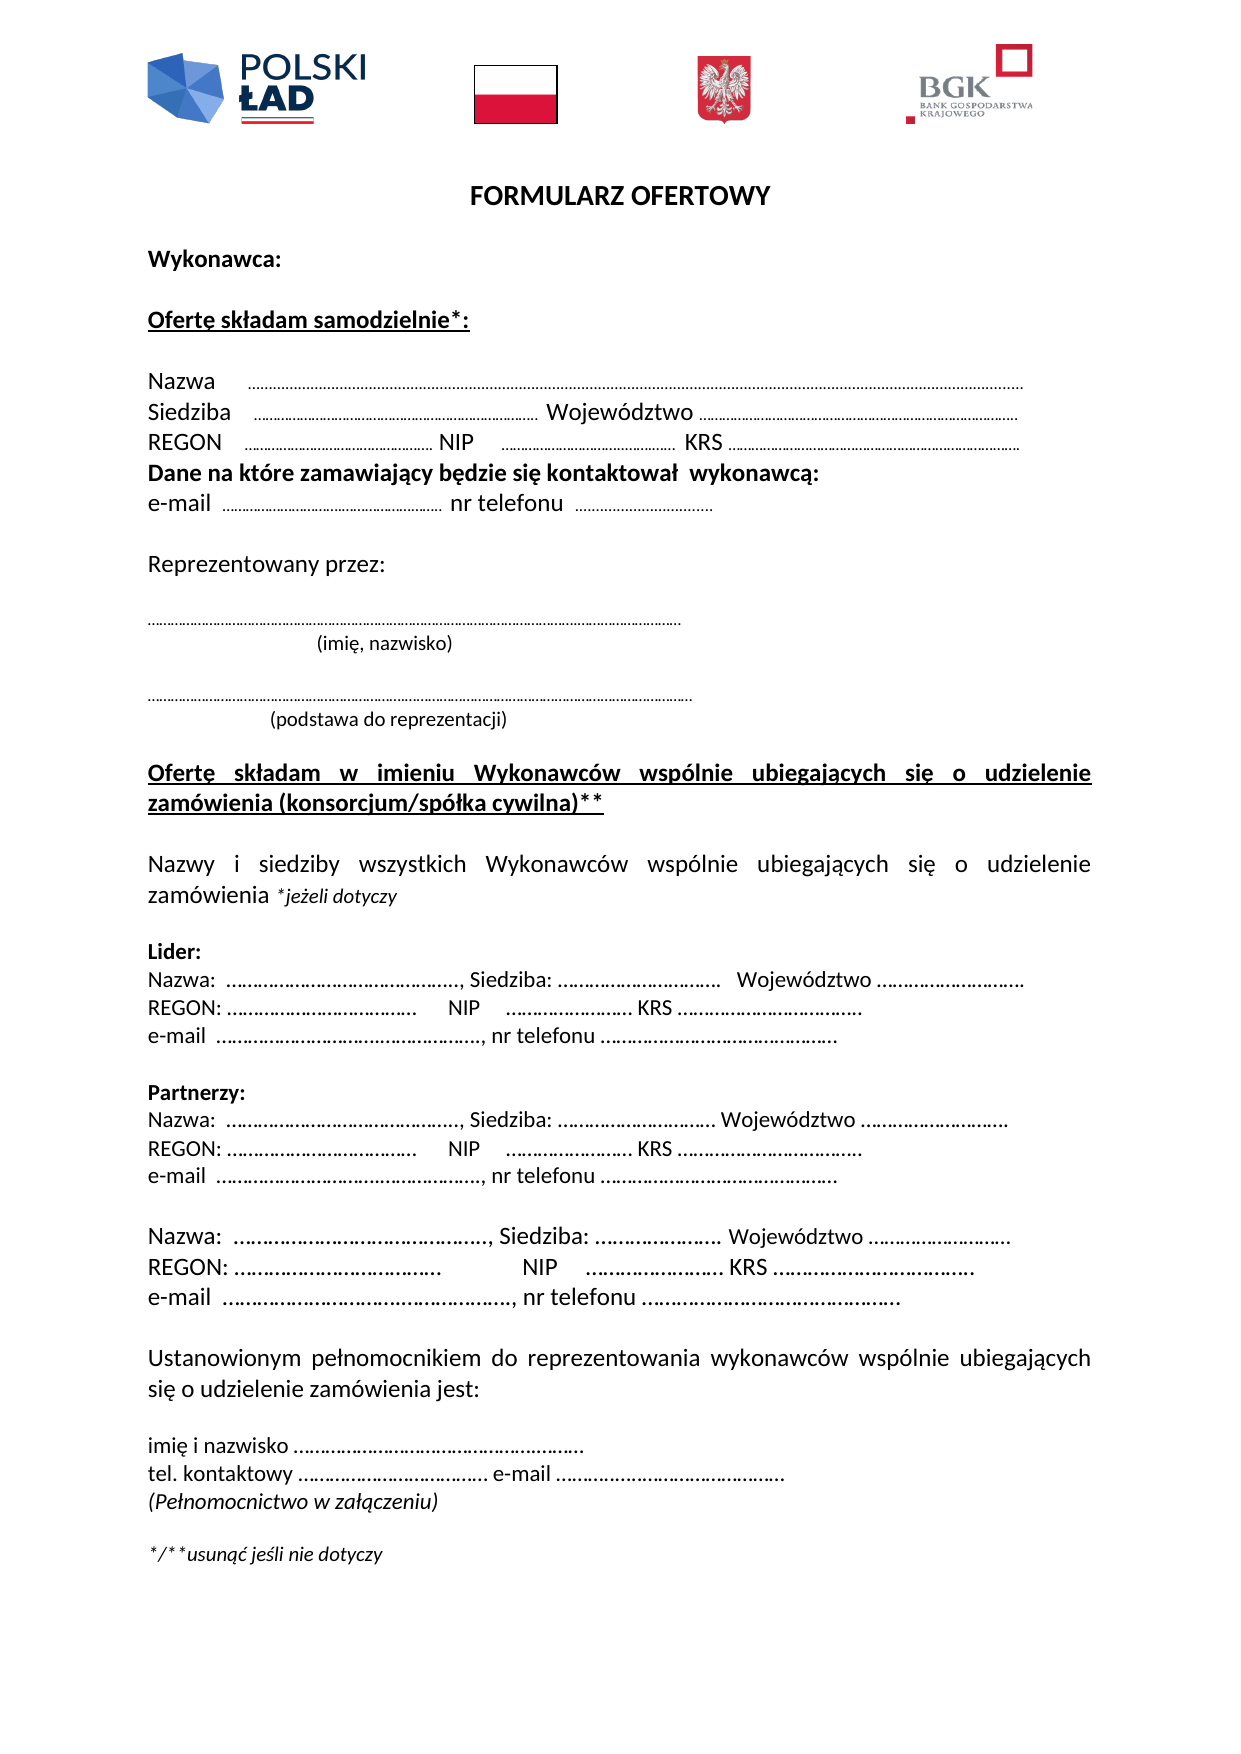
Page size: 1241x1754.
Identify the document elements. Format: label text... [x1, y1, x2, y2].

text */**usunąć jeśli nie dotyczy [148, 1541, 1092, 1566]
text REGON: ……………………………… NIP …………………… KRS …………………………….. [148, 1134, 1092, 1162]
text Reprezentowany przez: [148, 548, 1092, 579]
text Ustanowionym pełnomocnikiem do reprezentowania wykonawców wspólnie ubiegających się o udzielenie zamówienia jest: [148, 1342, 1092, 1403]
text (Pełnomocnictwo w załączeniu) [148, 1487, 1092, 1515]
text Ofertę składam w imieniu Wykonawców wspólnie ubiegających się o udzielenie zamówienia (konsorcjum/spółka cywilna)** [148, 757, 1092, 783]
picture [147, 53, 365, 124]
text Wykonawca: [148, 243, 1092, 274]
text ………………………………………………………….………………………………………………………………… [148, 686, 1092, 706]
text Ofertę składam samodzielnie*: [148, 304, 1092, 335]
text (imię, nazwisko) [298, 630, 1092, 655]
text REGON …………………………………………. NIP …………………………..…….…… KRS …………………………………………………………………. [148, 426, 1092, 457]
text e-mail ………………………….………………., nr telefonu ……………………………………… [148, 1162, 1092, 1190]
text Nazwa: …………………………………….., Siedziba: …………………………. Województwo ………………………. [148, 966, 1092, 993]
text e-mail ………………………….………………., nr telefonu ……………………………………… [148, 1281, 1092, 1312]
picture [697, 56, 751, 124]
text Lider: [148, 937, 1092, 966]
text Dane na które zamawiający będzie się kontaktował wykonawcą: [148, 457, 1092, 487]
text Ofertę składam w imieniu Wykonawców wspólnie ubiegających się o udzielenie zamówienia (konsorcjum/spółka cywilna)** [148, 785, 1092, 818]
text Partnerzy: [148, 1078, 1092, 1106]
text (podstawa do reprezentacji) [223, 706, 1092, 731]
picture [906, 44, 1033, 124]
text Nazwa: …………………………………….., Siedziba: …………………. Województwo ……………………… [148, 1220, 1092, 1251]
text Nazwa [148, 365, 1092, 396]
text Siedziba ……………………………………………………………….. Województwo ……………………………………………………………………….. [148, 396, 1092, 426]
text Nazwy i siedziby wszystkich Wykonawców wspólnie ubiegających się o udzielenie zamówienia *jeżeli dotyczy [148, 848, 1092, 909]
text REGON: ……………………………… NIP …………………… KRS …………………………….. [148, 1251, 1092, 1281]
text Nazwa: …………………………………….., Siedziba: ………………………… Województwo ………………………. [148, 1106, 1092, 1134]
text tel. kontaktowy ……………………………… e-mail ………..…..……………………… [148, 1459, 1092, 1487]
text imię i nazwisko ……………………………………….……… [148, 1431, 1092, 1459]
text REGON: ……………………………… NIP …………………… KRS …………………………….. [148, 993, 1092, 1022]
text ………………………………………………………………………………………………….……………………… [148, 609, 1092, 630]
text e-mail ………………………….…………………….. nr telefonu [148, 487, 1092, 518]
text FORMULARZ OFERTOWY [148, 177, 1092, 213]
picture [475, 66, 556, 123]
text e-mail ………………………….………………., nr telefonu ……………………………………… [148, 1022, 1092, 1049]
